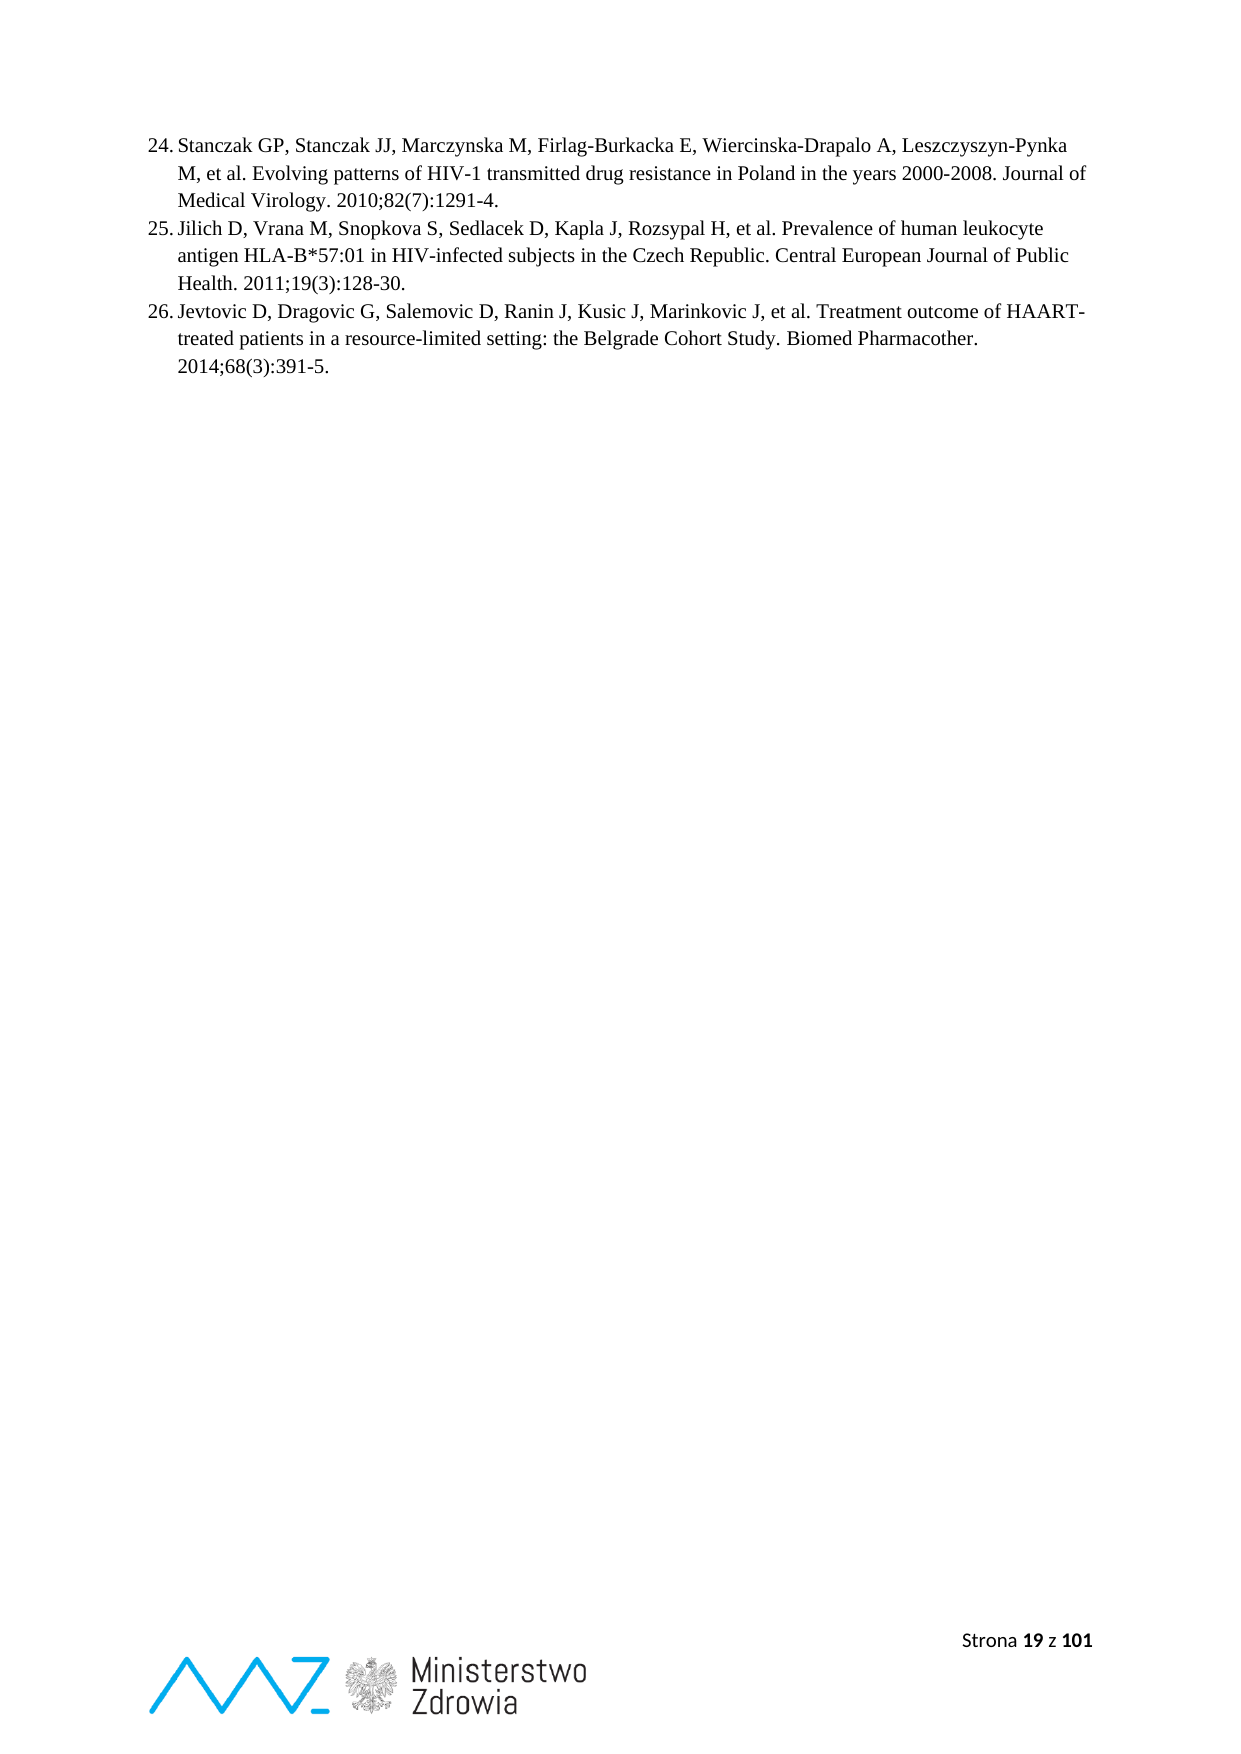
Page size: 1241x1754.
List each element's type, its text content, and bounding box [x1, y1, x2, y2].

picture [147, 1652, 588, 1721]
text 26. Jevtovic D, Dragovic G, Salemovic D, Ranin J, Kusic J, Marinkovic J, et al. Treatment outcome of HAART-treated patients in a resource-limited setting: the Belgrade Cohort Study. Biomed Pharmacother. 2014;68(3):391-5. [148, 298, 1093, 378]
text 25. Jilich D, Vrana M, Snopkova S, Sedlacek D, Kapla J, Rozsypal H, et al. Prevalence of human leukocyte antigen HLA-B*57:01 in HIV-infected subjects in the Czech Republic. Central European Journal of Public Health. 2011;19(3):128-30. [148, 216, 1093, 295]
text 24. Stanczak GP, Stanczak JJ, Marczynska M, Firlag-Burkacka E, Wiercinska-Drapalo A, Leszczyszyn-Pynka M, et al. Evolving patterns of HIV-1 transmitted drug resistance in Poland in the years 2000-2008. Journal of Medical Virology. 2010;82(7):1291-4. [148, 133, 1093, 212]
